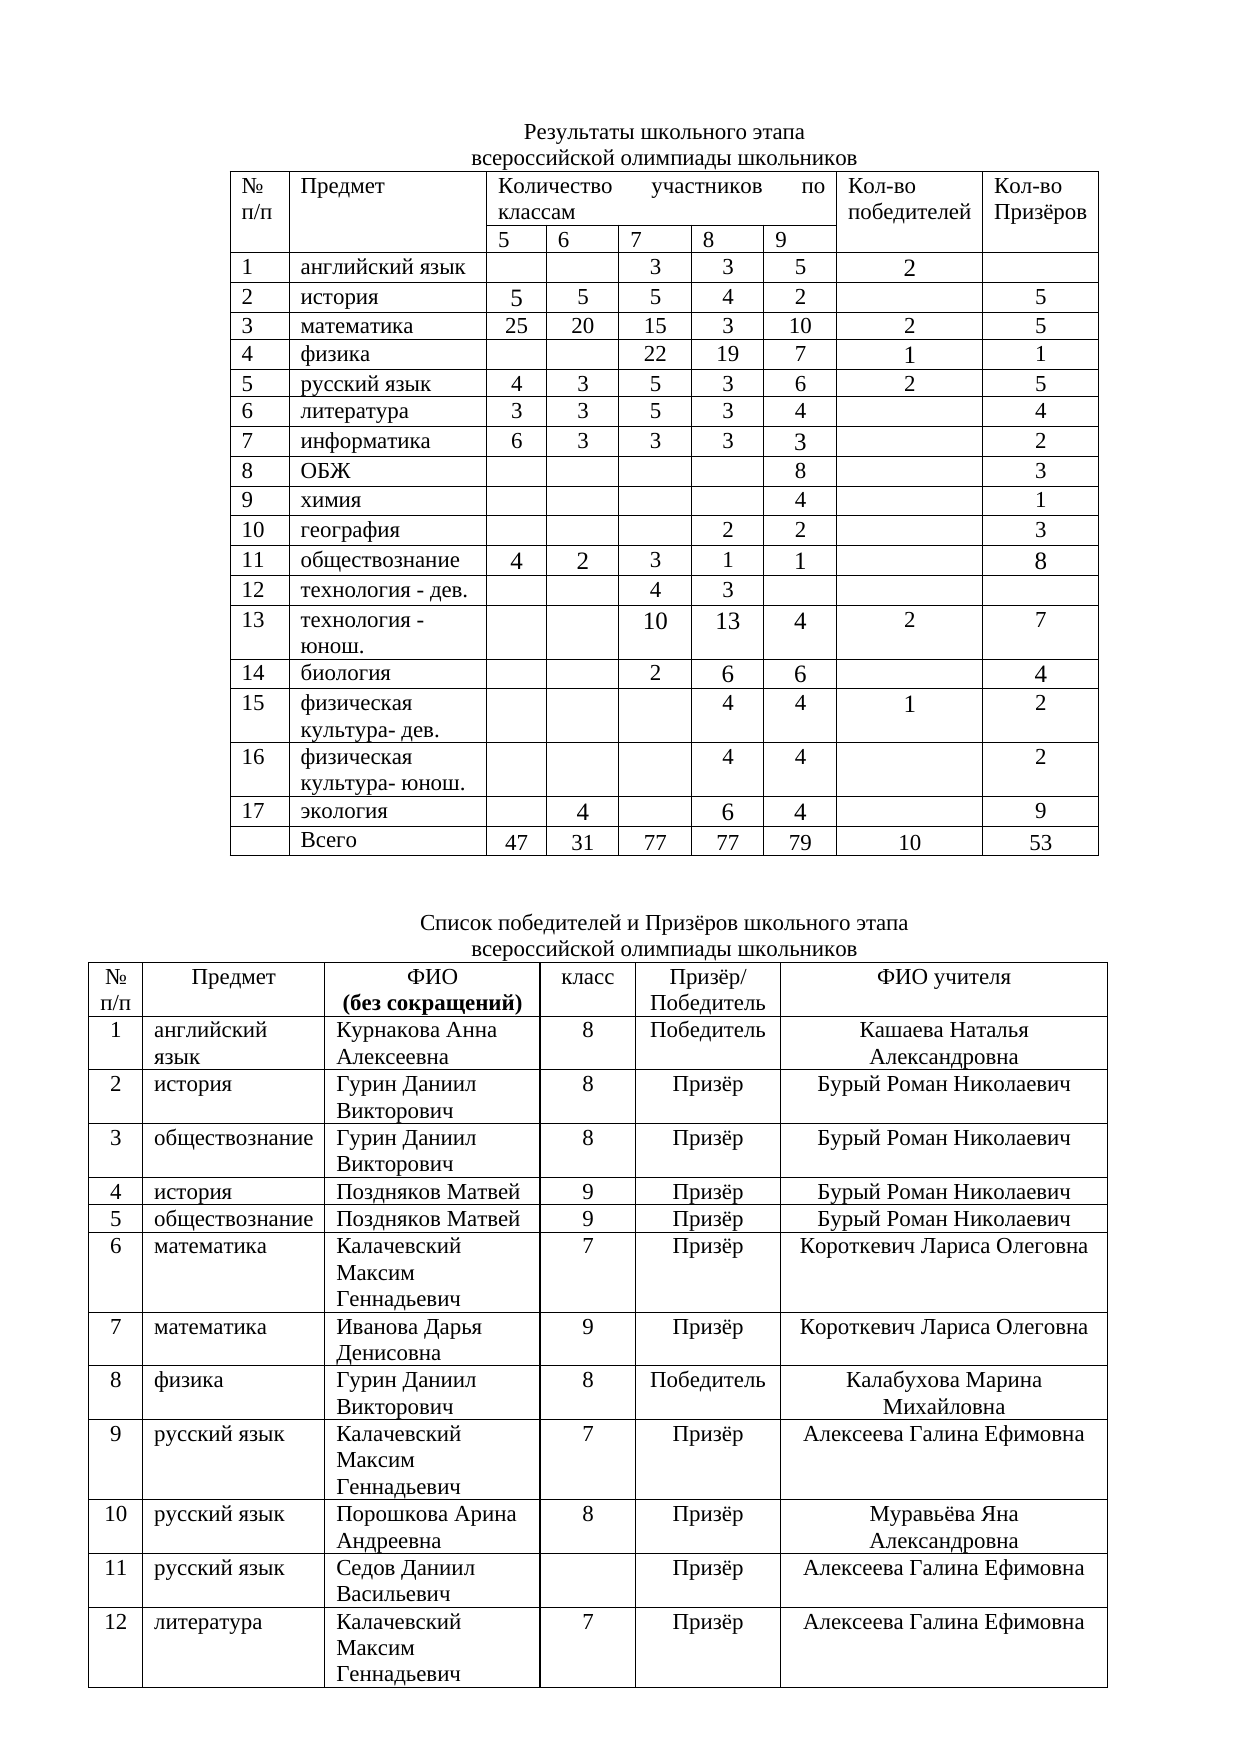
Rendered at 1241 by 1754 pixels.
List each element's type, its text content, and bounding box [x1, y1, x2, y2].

table_cell 2 [692, 516, 763, 545]
table_cell английский язык [143, 1017, 324, 1069]
table_cell биология [290, 660, 486, 688]
table_cell 7 [89, 1313, 142, 1365]
table_cell [764, 576, 836, 605]
table_cell Калачевский Максим Геннадьевич [325, 1420, 539, 1499]
table_cell Седов Даниил Васильевич [325, 1554, 539, 1607]
table_header Кол-во победителей [837, 172, 982, 252]
table_cell [619, 743, 691, 796]
table_header № п/п [231, 172, 289, 252]
table_cell Призёр [636, 1205, 780, 1232]
table_cell 31 [547, 827, 618, 855]
table_cell 4 [764, 606, 836, 658]
table_cell 19 [692, 340, 763, 369]
table_cell 15 [619, 313, 691, 339]
table_cell 3 [487, 397, 546, 426]
table_cell Калачевский Максим Геннадьевич [325, 1608, 539, 1687]
table_cell Бурый Роман Николаевич [781, 1178, 1107, 1204]
table_cell [231, 827, 289, 855]
table_cell Кашаева Наталья Александровна [781, 1017, 1107, 1069]
table_header ФИО учителя [781, 963, 1107, 1016]
table_cell [487, 457, 546, 486]
table_header Кол-во Призёров [983, 172, 1098, 252]
text Список победителей и Призёров школьного этапа [177, 909, 1152, 935]
table_cell 8 [983, 546, 1098, 575]
table_cell английский язык [290, 253, 486, 282]
table_cell 3 [983, 516, 1098, 545]
table_cell 5 [619, 397, 691, 426]
table_cell [487, 606, 546, 658]
table_cell 77 [619, 827, 691, 855]
table_cell Призёр [636, 1124, 780, 1177]
table_cell 3 [619, 253, 691, 282]
table_cell технология - юнош. [290, 606, 486, 658]
table_cell математика [143, 1313, 324, 1365]
table_cell [541, 1554, 635, 1607]
table_cell география [290, 516, 486, 545]
table_cell Победитель [636, 1017, 780, 1069]
table_cell Иванова Дарья Денисовна [325, 1313, 539, 1365]
table_cell математика [143, 1233, 324, 1312]
table_cell Порошкова Арина Андреевна [325, 1500, 539, 1553]
table_cell [837, 487, 982, 515]
table_cell 9 [541, 1205, 635, 1232]
table_cell [837, 457, 982, 486]
table_cell 2 [89, 1070, 142, 1123]
table_cell 12 [231, 576, 289, 605]
table_cell Курнакова Анна Алексеевна [325, 1017, 539, 1069]
table_cell 2 [837, 606, 982, 658]
table_cell 5 [983, 370, 1098, 396]
table_cell 3 [692, 397, 763, 426]
table_cell [837, 283, 982, 312]
table_cell 5 [487, 283, 546, 312]
table_cell 8 [541, 1500, 635, 1553]
table_cell 16 [231, 743, 289, 796]
table_cell 20 [547, 313, 618, 339]
table_cell 5 [231, 370, 289, 396]
table_cell 8 [541, 1124, 635, 1177]
table_cell 1 [983, 340, 1098, 369]
table_cell 7 [541, 1420, 635, 1499]
table_cell 9 [89, 1420, 142, 1499]
table_cell [547, 516, 618, 545]
table_cell [837, 660, 982, 688]
table_cell экология [290, 797, 486, 826]
table_cell 6 [231, 397, 289, 426]
text Результаты школьного этапа [177, 118, 1152, 144]
table_cell Гурин Даниил Викторович [325, 1124, 539, 1177]
table_cell обществознание [143, 1124, 324, 1177]
table_header № п/п [89, 963, 142, 1016]
table_cell 6 [547, 226, 618, 252]
table_cell 1 [764, 546, 836, 575]
table_cell 6 [487, 427, 546, 456]
table_cell [619, 797, 691, 826]
table_cell Призёр [636, 1420, 780, 1499]
table_cell история [290, 283, 486, 312]
table_cell [619, 457, 691, 486]
table_cell 7 [541, 1233, 635, 1312]
table_cell [983, 576, 1098, 605]
table_cell 3 [692, 313, 763, 339]
table_cell [692, 487, 763, 515]
text всероссийской олимпиады школьников [177, 144, 1152, 171]
table_cell физическая культура- дев. [290, 689, 486, 742]
table_cell 4 [764, 689, 836, 742]
table_cell литература [290, 397, 486, 426]
table_cell 4 [487, 370, 546, 396]
table_cell [547, 487, 618, 515]
table_cell 1 [89, 1017, 142, 1069]
table_cell 9 [983, 797, 1098, 826]
table_cell математика [290, 313, 486, 339]
table_cell Призёр [636, 1554, 780, 1607]
table_cell 3 [547, 370, 618, 396]
table_cell 5 [983, 313, 1098, 339]
table_cell 77 [692, 827, 763, 855]
table_header Предмет [143, 963, 324, 1016]
table_cell ОБЖ [290, 457, 486, 486]
table_cell Бурый Роман Николаевич [781, 1124, 1107, 1177]
table_cell Калачевский Максим Геннадьевич [325, 1233, 539, 1312]
table_cell [619, 689, 691, 742]
table_cell обществознание [290, 546, 486, 575]
table_cell Алексеева Галина Ефимовна [781, 1420, 1107, 1499]
table_cell 7 [541, 1608, 635, 1687]
table_cell Калабухова Марина Михайловна [781, 1366, 1107, 1419]
table_cell 4 [619, 576, 691, 605]
table_cell Алексеева Галина Ефимовна [781, 1554, 1107, 1607]
table_cell 2 [983, 689, 1098, 742]
table_cell русский язык [143, 1420, 324, 1499]
table_cell 2 [764, 516, 836, 545]
table_cell Призёр [636, 1608, 780, 1687]
table_cell 1 [983, 487, 1098, 515]
table_cell Короткевич Лариса Олеговна [781, 1313, 1107, 1365]
table_cell [547, 253, 618, 282]
table_cell [837, 427, 982, 456]
table_cell 14 [231, 660, 289, 688]
table_cell Короткевич Лариса Олеговна [781, 1233, 1107, 1312]
table_cell Бурый Роман Николаевич [781, 1205, 1107, 1232]
table_cell [547, 457, 618, 486]
table_cell 4 [983, 660, 1098, 688]
table_cell физика [143, 1366, 324, 1419]
table_cell 4 [692, 283, 763, 312]
table_cell 3 [692, 427, 763, 456]
table_cell 5 [764, 253, 836, 282]
table_cell 5 [547, 283, 618, 312]
table_cell Гурин Даниил Викторович [325, 1366, 539, 1419]
table_cell 5 [487, 226, 546, 252]
table_cell [547, 660, 618, 688]
table_cell [487, 340, 546, 369]
table_cell 5 [619, 283, 691, 312]
table_cell 4 [692, 689, 763, 742]
table_cell 8 [541, 1070, 635, 1123]
table_cell Призёр [636, 1070, 780, 1123]
table_cell 8 [89, 1366, 142, 1419]
table_cell 3 [692, 253, 763, 282]
table_cell [837, 397, 982, 426]
table_cell история [143, 1070, 324, 1123]
table_cell 2 [547, 546, 618, 575]
table_cell Муравьёва Яна Александровна [781, 1500, 1107, 1553]
table_cell Поздняков Матвей [325, 1205, 539, 1232]
table_cell 1 [837, 689, 982, 742]
table_header Предмет [290, 172, 486, 252]
table_cell Гурин Даниил Викторович [325, 1070, 539, 1123]
table_cell 10 [619, 606, 691, 658]
table_header ФИО (без сокращений) [325, 963, 539, 1016]
table_cell 3 [692, 370, 763, 396]
table_cell 4 [231, 340, 289, 369]
table_cell 7 [619, 226, 691, 252]
table_cell Призёр [636, 1313, 780, 1365]
table_cell [547, 340, 618, 369]
table_cell физика [290, 340, 486, 369]
table_header Количество участников по классам [487, 172, 836, 224]
table_cell 3 [619, 546, 691, 575]
table_cell 4 [692, 743, 763, 796]
table_cell [837, 516, 982, 545]
table_cell 3 [692, 576, 763, 605]
table_cell 4 [764, 487, 836, 515]
table_cell 3 [547, 427, 618, 456]
table_cell 9 [764, 226, 836, 252]
table_cell [487, 660, 546, 688]
table_cell [619, 487, 691, 515]
table_cell 47 [487, 827, 546, 855]
table_cell 2 [983, 743, 1098, 796]
table_cell 10 [837, 827, 982, 855]
table_cell 8 [541, 1366, 635, 1419]
table_cell Победитель [636, 1366, 780, 1419]
table_cell русский язык [143, 1500, 324, 1553]
table_cell литература [143, 1608, 324, 1687]
table_cell 4 [764, 397, 836, 426]
table_cell 3 [231, 313, 289, 339]
table_cell [619, 516, 691, 545]
table_cell [837, 546, 982, 575]
text всероссийской олимпиады школьников [177, 935, 1152, 962]
table_cell Бурый Роман Николаевич [781, 1070, 1107, 1123]
table_cell Призёр [636, 1233, 780, 1312]
table_cell 2 [837, 253, 982, 282]
table_cell 9 [231, 487, 289, 515]
table_cell 4 [764, 743, 836, 796]
table_header класс [541, 963, 635, 1016]
table_cell 2 [983, 427, 1098, 456]
table_cell 3 [547, 397, 618, 426]
table_cell 22 [619, 340, 691, 369]
table_cell [487, 576, 546, 605]
table_cell 1 [692, 546, 763, 575]
table_cell 53 [983, 827, 1098, 855]
table_cell [547, 743, 618, 796]
table_cell [837, 797, 982, 826]
table_cell 3 [89, 1124, 142, 1177]
table_cell [487, 797, 546, 826]
table_cell 4 [487, 546, 546, 575]
table_cell 4 [547, 797, 618, 826]
table_cell 6 [89, 1233, 142, 1312]
table_cell 15 [231, 689, 289, 742]
table_cell 10 [89, 1500, 142, 1553]
table_header Призёр/ Победитель [636, 963, 780, 1016]
table_cell Призёр [636, 1500, 780, 1553]
table_cell история [143, 1178, 324, 1204]
table_cell 5 [619, 370, 691, 396]
table_cell [487, 487, 546, 515]
table_cell 1 [837, 340, 982, 369]
table_cell 7 [983, 606, 1098, 658]
table_cell 17 [231, 797, 289, 826]
table_cell 11 [231, 546, 289, 575]
table_cell [692, 457, 763, 486]
table_cell 4 [89, 1178, 142, 1204]
table_cell технология - дев. [290, 576, 486, 605]
table_cell 10 [764, 313, 836, 339]
table_cell 13 [692, 606, 763, 658]
table_cell [487, 516, 546, 545]
table_cell 2 [231, 283, 289, 312]
table_cell Поздняков Матвей [325, 1178, 539, 1204]
table_cell информатика [290, 427, 486, 456]
table_cell 7 [231, 427, 289, 456]
table_cell [837, 576, 982, 605]
table_cell [487, 253, 546, 282]
table_cell [547, 689, 618, 742]
table_cell [983, 253, 1098, 282]
table_cell 5 [983, 283, 1098, 312]
table_cell 7 [764, 340, 836, 369]
table_cell Призёр [636, 1178, 780, 1204]
table_cell 1 [231, 253, 289, 282]
table_cell [547, 606, 618, 658]
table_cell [781, 1608, 1107, 1687]
table_cell 9 [541, 1178, 635, 1204]
table_cell 4 [983, 397, 1098, 426]
table_cell [837, 743, 982, 796]
table_cell 6 [692, 660, 763, 688]
table_cell 6 [764, 660, 836, 688]
table_cell 25 [487, 313, 546, 339]
table_cell 2 [619, 660, 691, 688]
table_cell 13 [231, 606, 289, 658]
table_cell химия [290, 487, 486, 515]
table_cell обществознание [143, 1205, 324, 1232]
table_cell 8 [692, 226, 763, 252]
table_cell 9 [541, 1313, 635, 1365]
table_cell 11 [89, 1554, 142, 1607]
table_cell [487, 743, 546, 796]
table_cell 79 [764, 827, 836, 855]
table_cell 3 [764, 427, 836, 456]
table_cell 8 [764, 457, 836, 486]
table_cell 6 [692, 797, 763, 826]
table_cell 2 [837, 370, 982, 396]
table_cell 12 [89, 1608, 142, 1687]
table_cell физическая культура- юнош. [290, 743, 486, 796]
table_cell 3 [983, 457, 1098, 486]
table_cell Всего [290, 827, 486, 855]
table_cell [547, 576, 618, 605]
table_cell русский язык [143, 1554, 324, 1607]
table_cell 8 [541, 1017, 635, 1069]
table_cell 10 [231, 516, 289, 545]
table_cell 4 [764, 797, 836, 826]
table_cell [487, 689, 546, 742]
table_cell 2 [764, 283, 836, 312]
table_cell 3 [619, 427, 691, 456]
table_cell 6 [764, 370, 836, 396]
table_cell 8 [231, 457, 289, 486]
table_cell русский язык [290, 370, 486, 396]
table_cell 2 [837, 313, 982, 339]
table_cell 5 [89, 1205, 142, 1232]
